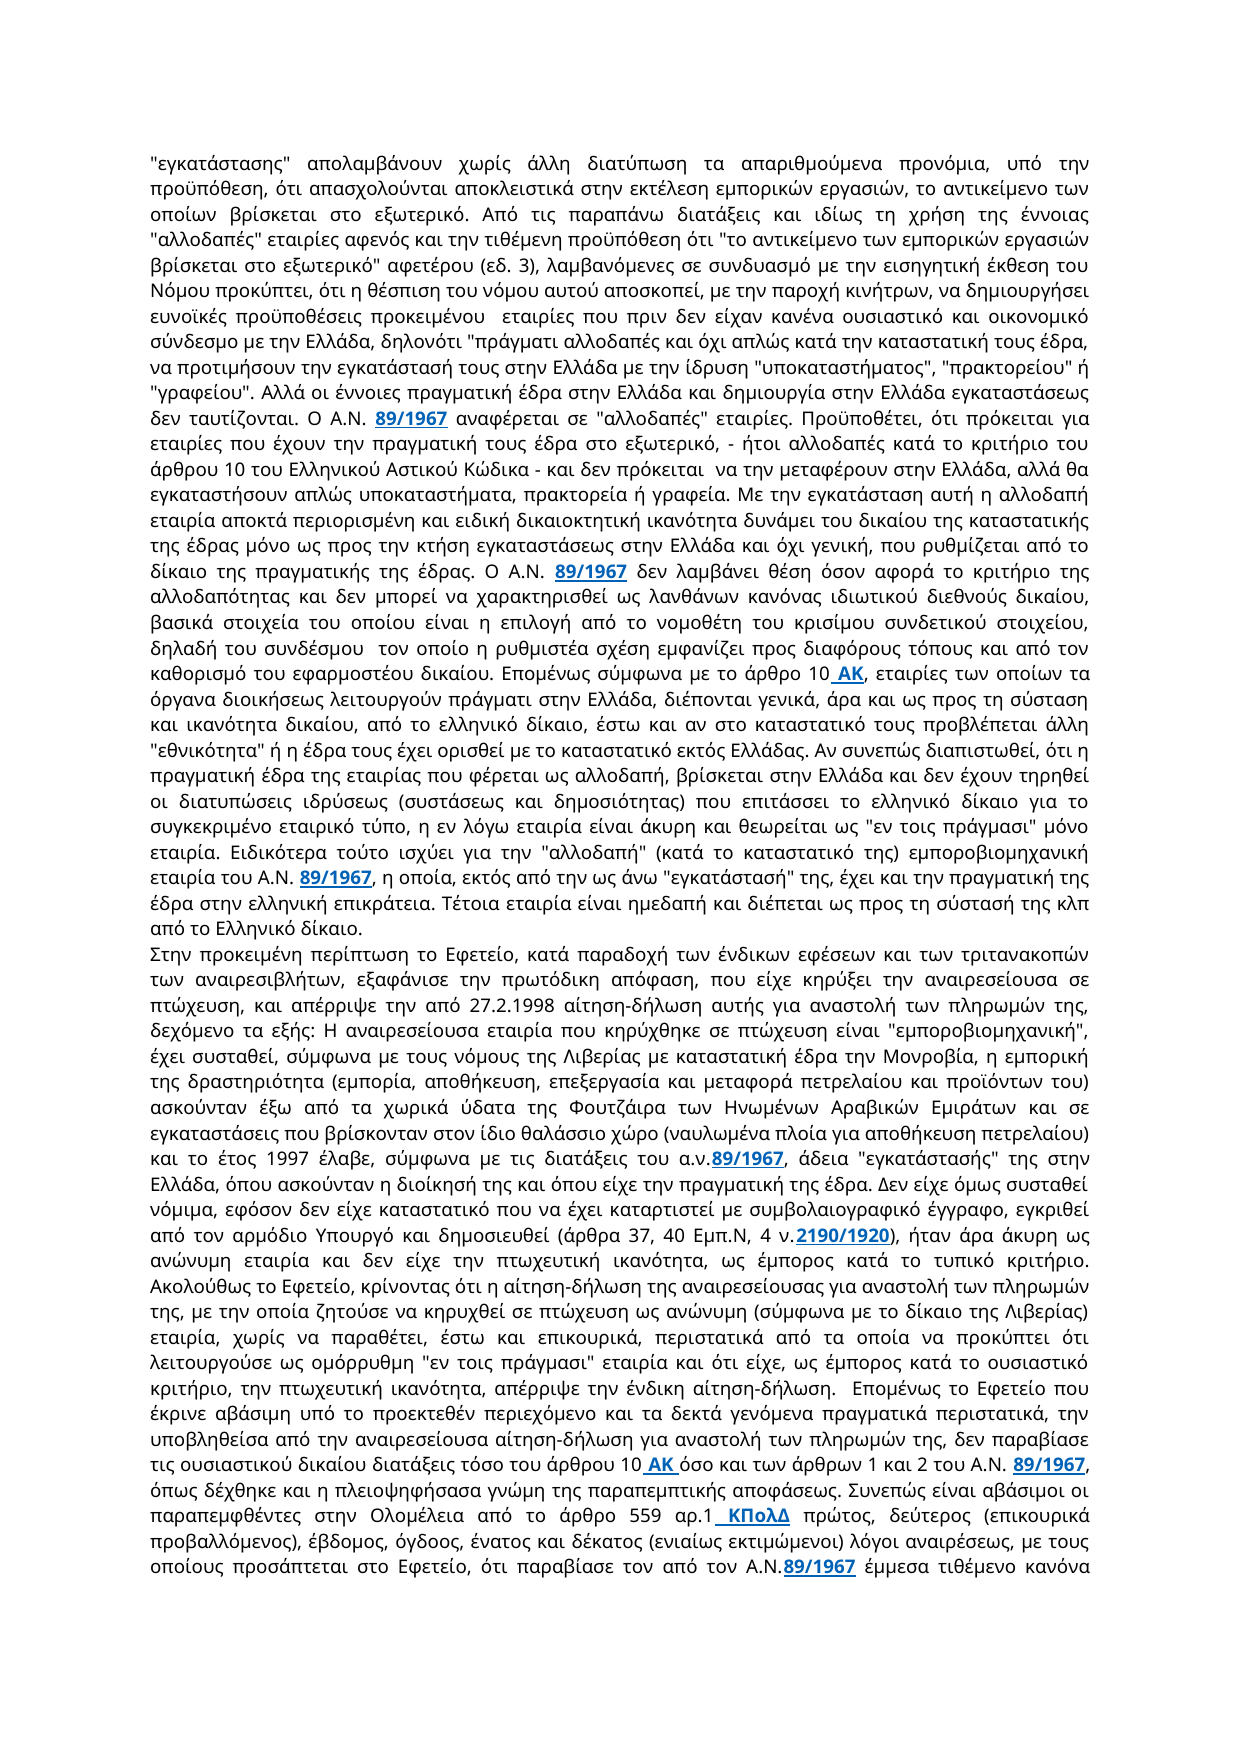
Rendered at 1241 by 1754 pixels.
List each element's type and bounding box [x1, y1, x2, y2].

text [150, 150, 1090, 941]
text [150, 941, 1090, 1579]
